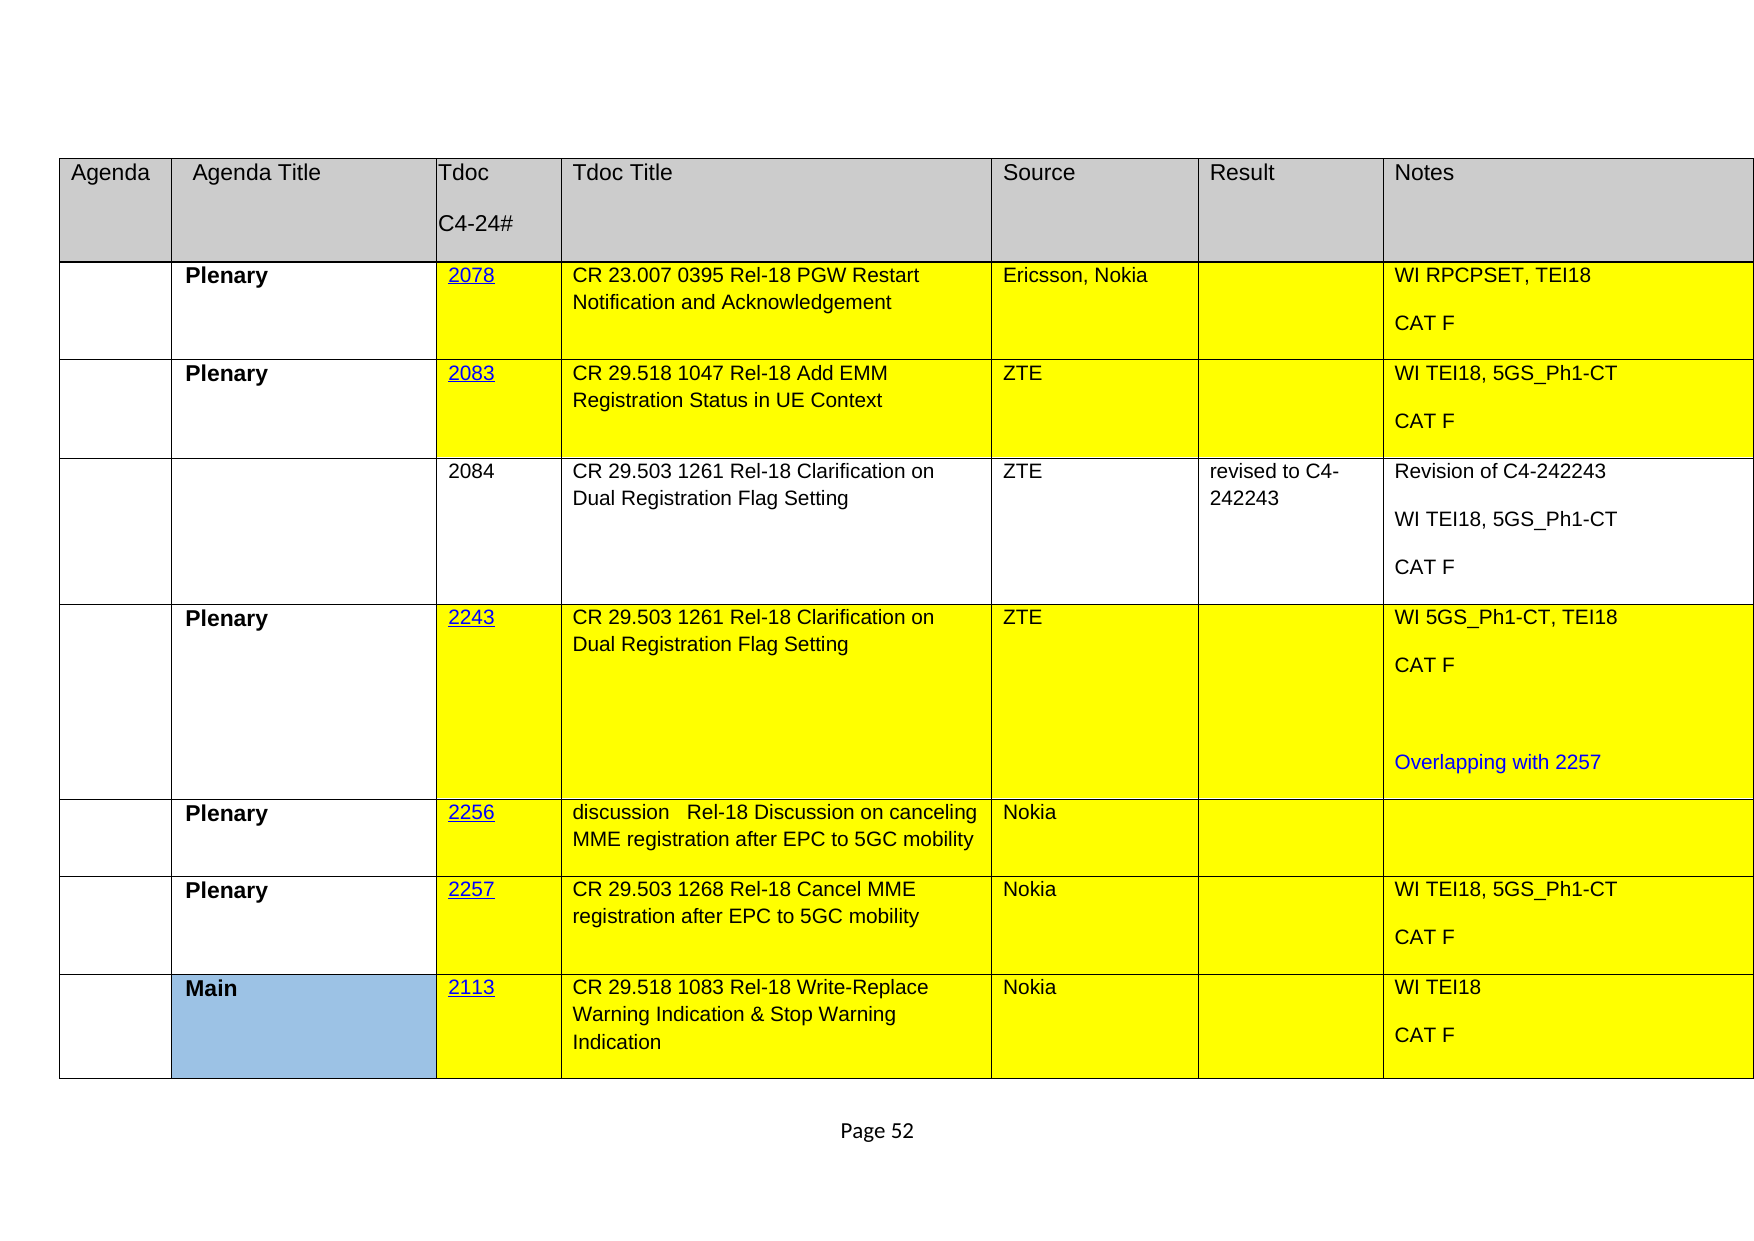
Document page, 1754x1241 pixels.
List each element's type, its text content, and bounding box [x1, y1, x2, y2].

table_cell [1199, 975, 1383, 1078]
table_cell [1199, 605, 1383, 798]
table_header Tdoc Title [562, 159, 991, 261]
table_cell ZTE [992, 360, 1198, 457]
table_cell 2257 [437, 877, 561, 974]
table_cell 2083 [437, 360, 561, 457]
table_cell 2256 [437, 800, 561, 876]
table_cell [172, 459, 436, 604]
table_cell 2243 [437, 605, 561, 798]
table_cell revised to C4-242243 [1199, 459, 1383, 604]
table_cell Revision of C4-242243 WI TEI18, 5GS_Ph1-CT CAT F [1384, 459, 1753, 604]
table_header Source [992, 159, 1198, 261]
table_cell [60, 459, 171, 604]
table_cell WI TEI18, 5GS_Ph1-CT CAT F [1384, 360, 1753, 457]
table_cell [1199, 360, 1383, 457]
table_header Notes [1384, 159, 1753, 261]
table_cell [60, 975, 171, 1078]
table_cell CR 29.518 1047 Rel-18 Add EMM Registration Status in UE Context [562, 360, 991, 457]
table_header Tdoc C4-24# [437, 159, 561, 261]
table_cell CR 29.503 1261 Rel-18 Clarification on Dual Registration Flag Setting [562, 459, 991, 604]
table_cell [60, 360, 171, 457]
table_cell [60, 605, 171, 798]
table_cell Ericsson, Nokia [992, 263, 1198, 359]
table_cell WI 5GS_Ph1-CT, TEI18 CAT F Overlapping with 2257 [1384, 605, 1753, 798]
table_cell [1199, 263, 1383, 359]
table_cell CR 23.007 0395 Rel-18 PGW Restart Notification and Acknowledgement [562, 263, 991, 359]
table_cell [60, 877, 171, 974]
table_cell 2078 [437, 263, 561, 359]
table_cell [1199, 877, 1383, 974]
table_cell Plenary [172, 605, 436, 798]
table_cell WI TEI18 CAT F [1384, 975, 1753, 1078]
table_cell CR 29.518 1083 Rel-18 Write-Replace Warning Indication & Stop Warning Indication [562, 975, 991, 1078]
table_cell Plenary [172, 877, 436, 974]
table_cell Main [172, 975, 436, 1078]
table_cell [60, 800, 171, 876]
table_cell Plenary [172, 263, 436, 359]
table_cell WI RPCPSET, TEI18 CAT F [1384, 263, 1753, 359]
table_header Agenda Title [172, 159, 436, 261]
table_cell ZTE [992, 605, 1198, 798]
table_cell discussion Rel-18 Discussion on canceling MME registration after EPC to 5GC mobility [562, 800, 991, 876]
table_cell ZTE [992, 459, 1198, 604]
table_cell 2084 [437, 459, 561, 604]
table_header Result [1199, 159, 1383, 261]
table_cell [1199, 800, 1383, 876]
table_cell WI TEI18, 5GS_Ph1-CT CAT F [1384, 877, 1753, 974]
table_cell Nokia [992, 975, 1198, 1078]
table_cell Plenary [172, 360, 436, 457]
table_cell Plenary [172, 800, 436, 876]
table_cell Nokia [992, 800, 1198, 876]
table_cell 2113 [437, 975, 561, 1078]
table_cell Nokia [992, 877, 1198, 974]
table_cell CR 29.503 1261 Rel-18 Clarification on Dual Registration Flag Setting [562, 605, 991, 798]
table_header Agenda [60, 159, 171, 261]
table_cell [1384, 800, 1753, 876]
table_cell [60, 263, 171, 359]
table_cell CR 29.503 1268 Rel-18 Cancel MME registration after EPC to 5GC mobility [562, 877, 991, 974]
